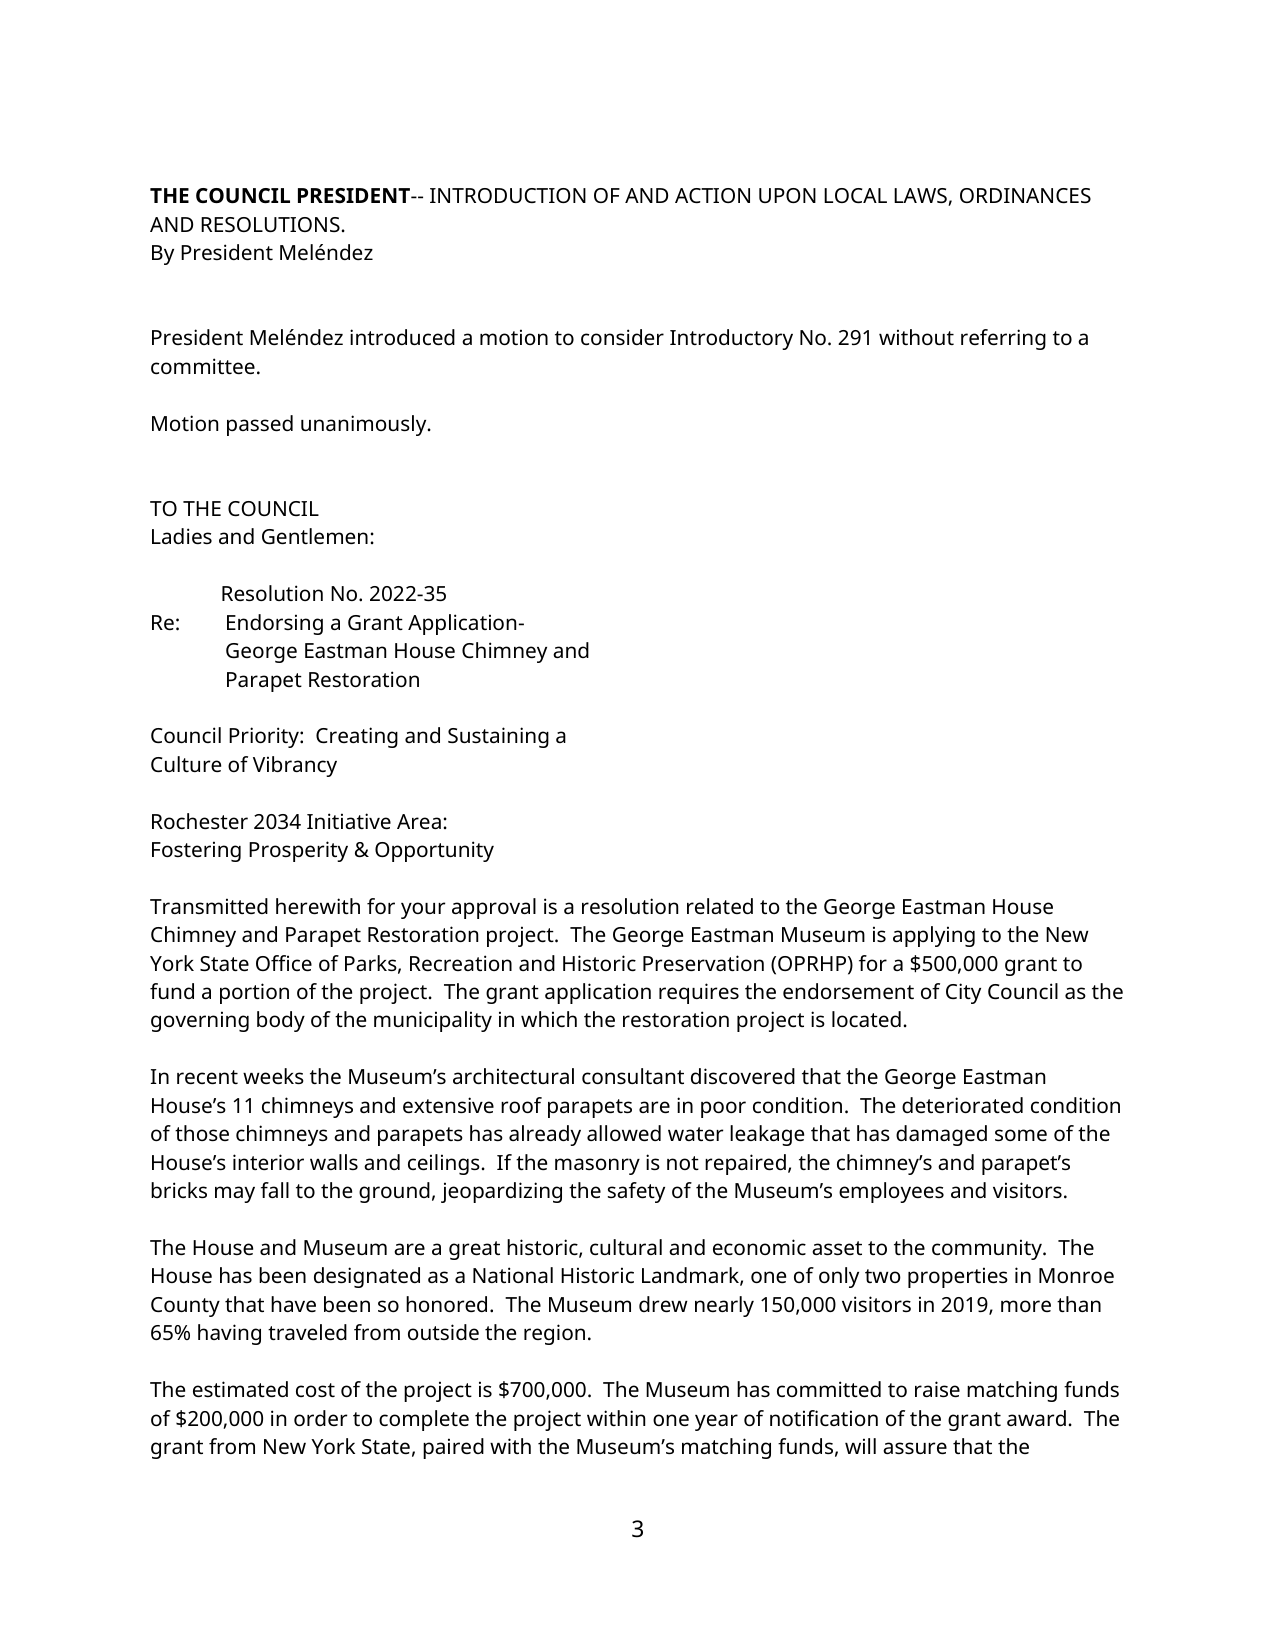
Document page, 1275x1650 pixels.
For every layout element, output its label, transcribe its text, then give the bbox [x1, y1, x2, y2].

text THE COUNCIL PRESIDENT-- INTRODUCTION OF AND ACTION UPON LOCAL LAWS, ORDINANCES AND RESOLUTIONS. [150, 181, 1123, 238]
text Council Priority: Creating and Sustaining a [150, 722, 1125, 750]
text In recent weeks the Museum’s architectural consultant discovered that the George Eastman House’s 11 chimneys and extensive roof parapets are in poor condition. The deteriorated condition of those chimneys and parapets has already allowed water leakage that has damaged some of the House’s interior walls and ceilings. If the masonry is not repaired, the chimney’s and parapet’s bricks may fall to the ground, jeopardizing the safety of the Museum’s employees and visitors. [150, 1062, 1125, 1204]
text TO THE COUNCIL [150, 494, 1125, 522]
text Culture of Vibrancy [150, 750, 1125, 778]
text Resolution No. 2022-35 [150, 579, 1125, 608]
text Ladies and Gentlemen: [150, 522, 1125, 551]
text By President Meléndez [150, 238, 1123, 267]
text President Meléndez introduced a motion to consider Introductory No. 291 without referring to a committee. [150, 323, 1123, 380]
text Transmitted herewith for your approval is a resolution related to the George Eastman House Chimney and Parapet Restoration project. The George Eastman Museum is applying to the New York State Office of Parks, Recreation and Historic Preservation (OPRHP) for a $500,000 grant to fund a portion of the project. The grant application requires the endorsement of City Council as the governing body of the municipality in which the restoration project is located. [150, 892, 1125, 1034]
text The House and Museum are a great historic, cultural and economic asset to the community. The House has been designated as a National Historic Landmark, one of only two properties in Monroe County that have been so honored. The Museum drew nearly 150,000 visitors in 2019, more than 65% having traveled from outside the region. [150, 1233, 1125, 1347]
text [150, 1375, 1125, 1461]
text Re: Endorsing a Grant Application- [150, 608, 1125, 636]
text Rochester 2034 Initiative Area: [150, 807, 1125, 835]
text Fostering Prosperity & Opportunity [150, 835, 1125, 864]
text Motion passed unanimously. [150, 409, 1123, 437]
text Parapet Restoration [150, 665, 1125, 693]
text George Eastman House Chimney and [150, 636, 1125, 665]
